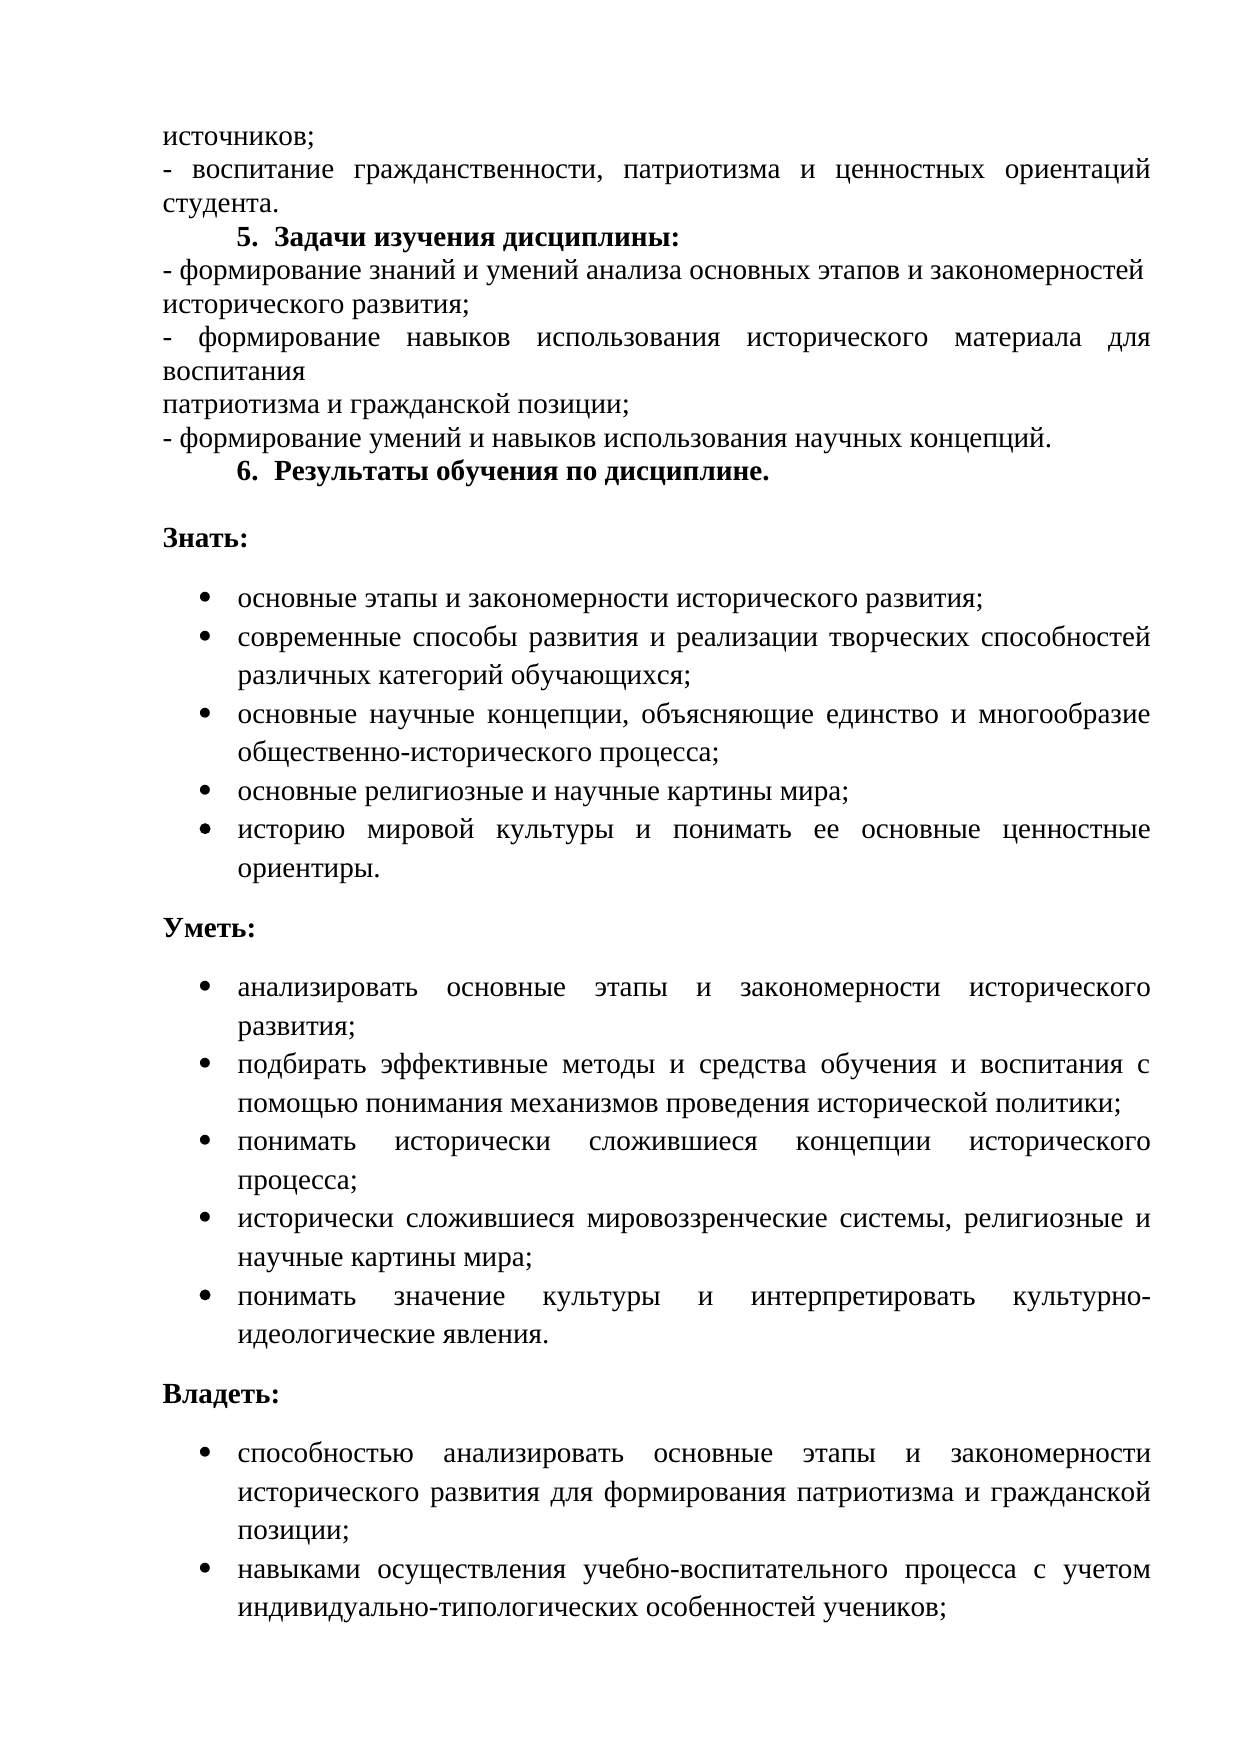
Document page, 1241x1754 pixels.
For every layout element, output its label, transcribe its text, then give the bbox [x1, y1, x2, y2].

text Знать: [162, 521, 1152, 554]
list Результаты обучения по дисциплине. [236, 453, 1152, 487]
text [162, 118, 1152, 152]
text исторического развития; [162, 286, 1152, 319]
text - формирование знаний и умений анализа основных этапов и закономерностей [162, 252, 1152, 286]
text - формирование навыков использования исторического материала для воспитания [162, 319, 1152, 386]
list навыками осуществления учебно-воспитательного процесса с учетом индивидуально-типологических особенностей учеников; [200, 1551, 1152, 1623]
list понимать исторически сложившиеся концепции исторического процесса; [200, 1123, 1152, 1196]
text патриотизма и гражданской позиции; [162, 386, 1152, 420]
list основные религиозные и научные картины мира; [200, 773, 1152, 807]
list Задачи изучения дисциплины: [236, 219, 1152, 252]
list подбирать эффективные методы и средства обучения и воспитания с помощью понимания механизмов проведения исторической политики; [200, 1046, 1152, 1118]
list современные способы развития и реализации творческих способностей различных категорий обучающихся; [200, 619, 1152, 691]
text Владеть: [162, 1376, 1152, 1409]
text - воспитание гражданственности, патриотизма и ценностных ориентаций студента. [162, 152, 1152, 219]
list историю мировой культуры и понимать ее основные ценностные ориентиры. [200, 812, 1152, 884]
text Уметь: [162, 910, 1152, 943]
list анализировать основные этапы и закономерности исторического развития; [200, 969, 1152, 1041]
list способностью анализировать основные этапы и закономерности исторического развития для формирования патриотизма и гражданской позиции; [200, 1435, 1152, 1546]
list основные научные концепции, объясняющие единство и многообразие общественно-исторического процесса; [200, 696, 1152, 768]
list исторически сложившиеся мировоззренческие системы, религиозные и научные картины мира; [200, 1201, 1152, 1273]
list основные этапы и закономерности исторического развития; [200, 580, 1152, 614]
text - формирование умений и навыков использования научных концепций. [162, 420, 1152, 453]
list понимать значение культуры и интерпретировать культурно-идеологические явления. [200, 1278, 1152, 1350]
